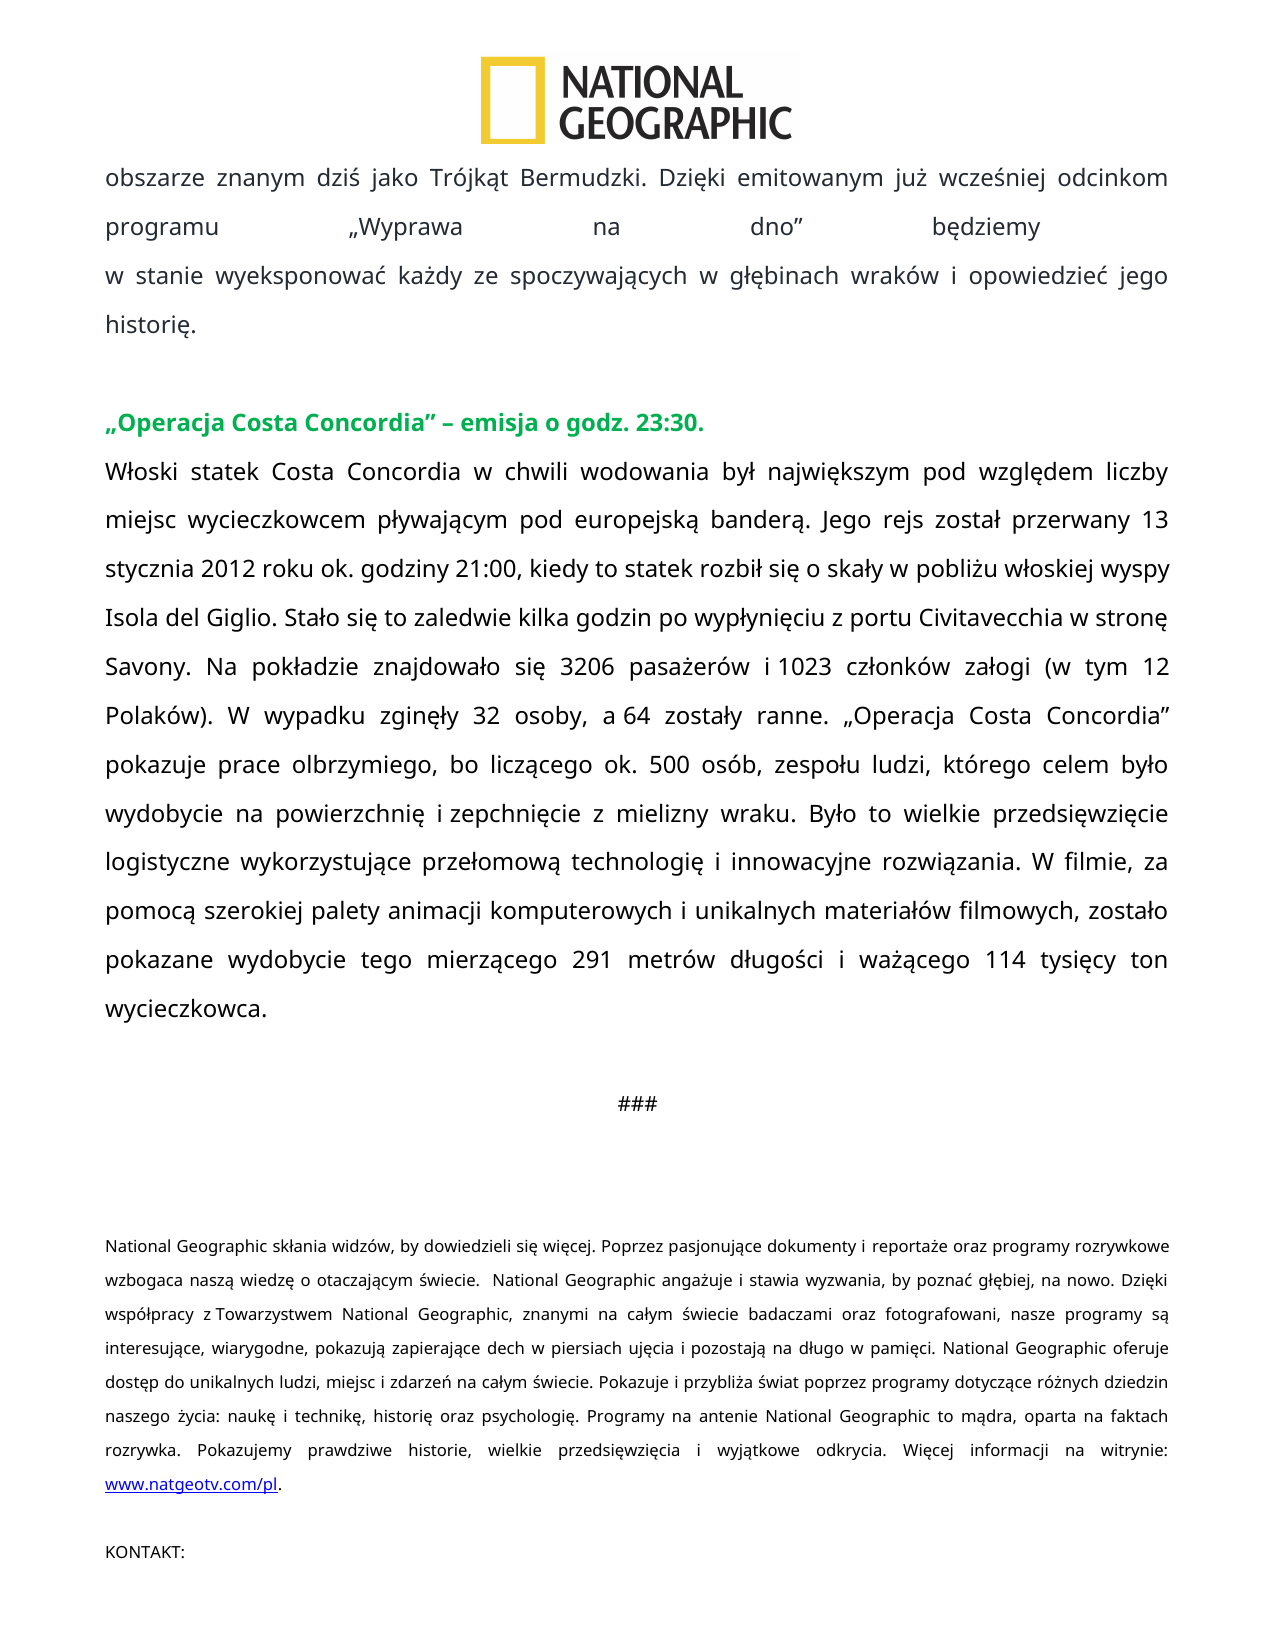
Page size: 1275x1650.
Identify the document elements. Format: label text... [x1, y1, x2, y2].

text „Operacja Costa Concordia” – emisja o godz. 23:30. [105, 406, 1170, 438]
picture [477, 52, 801, 144]
text National Geographic skłania widzów, by dowiedzieli się więcej. Poprzez pasjonujące dokumenty i reportaże oraz programy rozrywkowe wzbogaca naszą wiedzę o otaczającym świecie. National Geographic angażuje i stawia wyzwania, by poznać głębiej, na nowo. Dzięki współpracy z Towarzystwem National Geographic, znanymi na całym świecie badaczami oraz fotografowani, nasze programy są interesujące, wiarygodne, pokazują zapierające dech w piersiach ujęcia i pozostają na długo w pamięci. National Geographic oferuje dostęp do unikalnych ludzi, miejsc i zdarzeń na całym świecie. Pokazuje i przybliża świat poprzez programy dotyczące różnych dziedzin naszego życia: naukę i technikę, historię oraz psychologię. Programy na antenie National Geographic to mądra, oparta na faktach rozrywka. Pokazujemy prawdziwe historie, wielkie przedsięwzięcia i wyjątkowe odkrycia. Więcej informacji na witrynie: www.natgeotv.com/pl. [105, 1234, 1170, 1495]
text KONTAKT: [105, 1541, 1170, 1563]
text ### [105, 1089, 1170, 1118]
text Włoski statek Costa Concordia w chwili wodowania był największym pod względem liczby miejsc wycieczkowcem pływającym pod europejską banderą. Jego rejs został przerwany 13 stycznia 2012 roku ok. godziny 21:00, kiedy to statek rozbił się o skały w pobliżu włoskiej wyspy Isola del Giglio. Stało się to zaledwie kilka godzin po wypłynięciu z portu Civitavecchia w stronę Savony. Na pokładzie znajdowało się 3206 pasażerów i 1023 członków załogi (w tym 12 Polaków). W wypadku zginęły 32 osoby, a 64 zostały ranne. „Operacja Costa Concordia” pokazuje prace olbrzymiego, bo liczącego ok. 500 osób, zespołu ludzi, którego celem było wydobycie na powierzchnię i zepchnięcie z mielizny wraku. Było to wielkie przedsięwzięcie logistyczne wykorzystujące przełomową technologię i innowacyjne rozwiązania. W filmie, za pomocą szerokiej palety animacji komputerowych i unikalnych materiałów filmowych, zostało pokazane wydobycie tego mierzącego 291 metrów długości i ważącego 114 tysięcy ton wycieczkowca. [105, 454, 1170, 1024]
